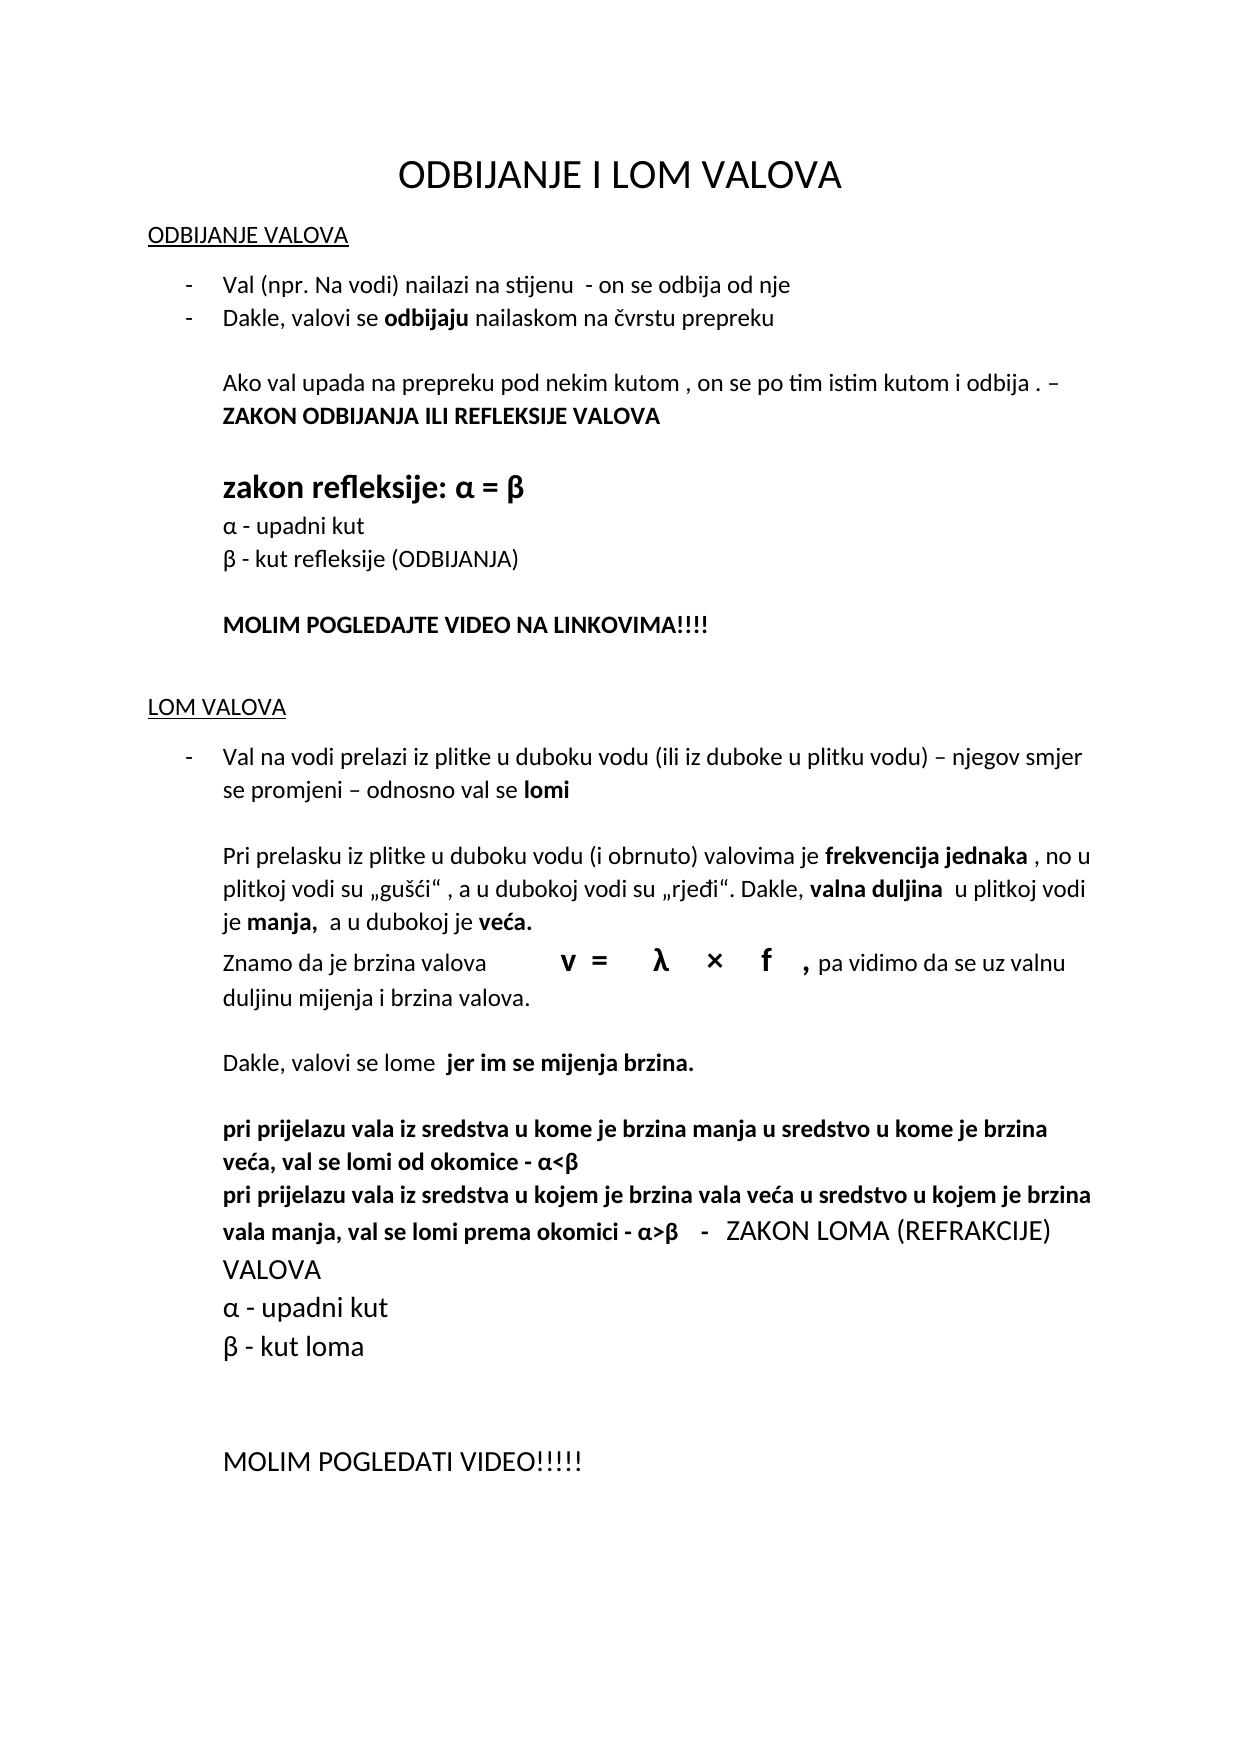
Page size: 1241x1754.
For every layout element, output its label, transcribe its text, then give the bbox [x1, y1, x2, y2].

text ODBIJANJE I LOM VALOVA [148, 148, 1093, 198]
list α - upadni kut [223, 1289, 1093, 1325]
list β - kut refleksije (ODBIJANJA) [223, 543, 1093, 574]
text ODBIJANJE VALOVA [148, 219, 1093, 250]
list MOLIM POGLEDATI VIDEO!!!!! [223, 1443, 1093, 1479]
list MOLIM POGLEDAJTE VIDEO NA LINKOVIMA!!!! [223, 609, 1093, 639]
list Znamo da je brzina valova v = λ × f , pa vidimo da se uz valnu duljinu mijenja i brzina valova. [223, 938, 1093, 1012]
list pri prijelazu vala iz sredstva u kojem je brzina vala veća u sredstvo u kojem je brzina vala manja, val se lomi prema okomici - α>β - ZAKON LOMA (REFRAKCIJE) VALOVA [223, 1179, 1093, 1287]
list Val na vodi prelazi iz plitke u duboku vodu (ili iz duboke u plitku vodu) – njegov smjer se promjeni – odnosno val se lomi [185, 741, 1093, 804]
list Dakle, valovi se lome jer im se mijenja brzina. [223, 1047, 1093, 1078]
list β - kut loma [223, 1328, 1093, 1363]
list Pri prelasku iz plitke u duboku vodu (i obrnuto) valovima je frekvencija jednaka , no u plitkoj vodi su „gušći“ , a u dubokoj vodi su „rjeđi“. Dakle, valna duljina u plitkoj vodi je manja, a u dubokoj je veća. [223, 840, 1093, 936]
text LOM VALOVA [148, 691, 1093, 722]
list Val (npr. Na vodi) nailazi na stijenu - on se odbija od nje [185, 269, 1093, 299]
list α - upadni kut [223, 510, 1093, 541]
list Ako val upada na prepreku pod nekim kutom , on se po tim istim kutom i odbija . – ZAKON ODBIJANJA ILI REFLEKSIJE VALOVA [223, 367, 1093, 431]
list Dakle, valovi se odbijaju nailaskom na čvrstu prepreku [185, 302, 1093, 332]
list pri prijelazu vala iz sredstva u kome je brzina manja u sredstvo u kome je brzina veća, val se lomi od okomice - α<β [223, 1113, 1093, 1177]
list zakon refleksije: α = β [223, 466, 1093, 507]
